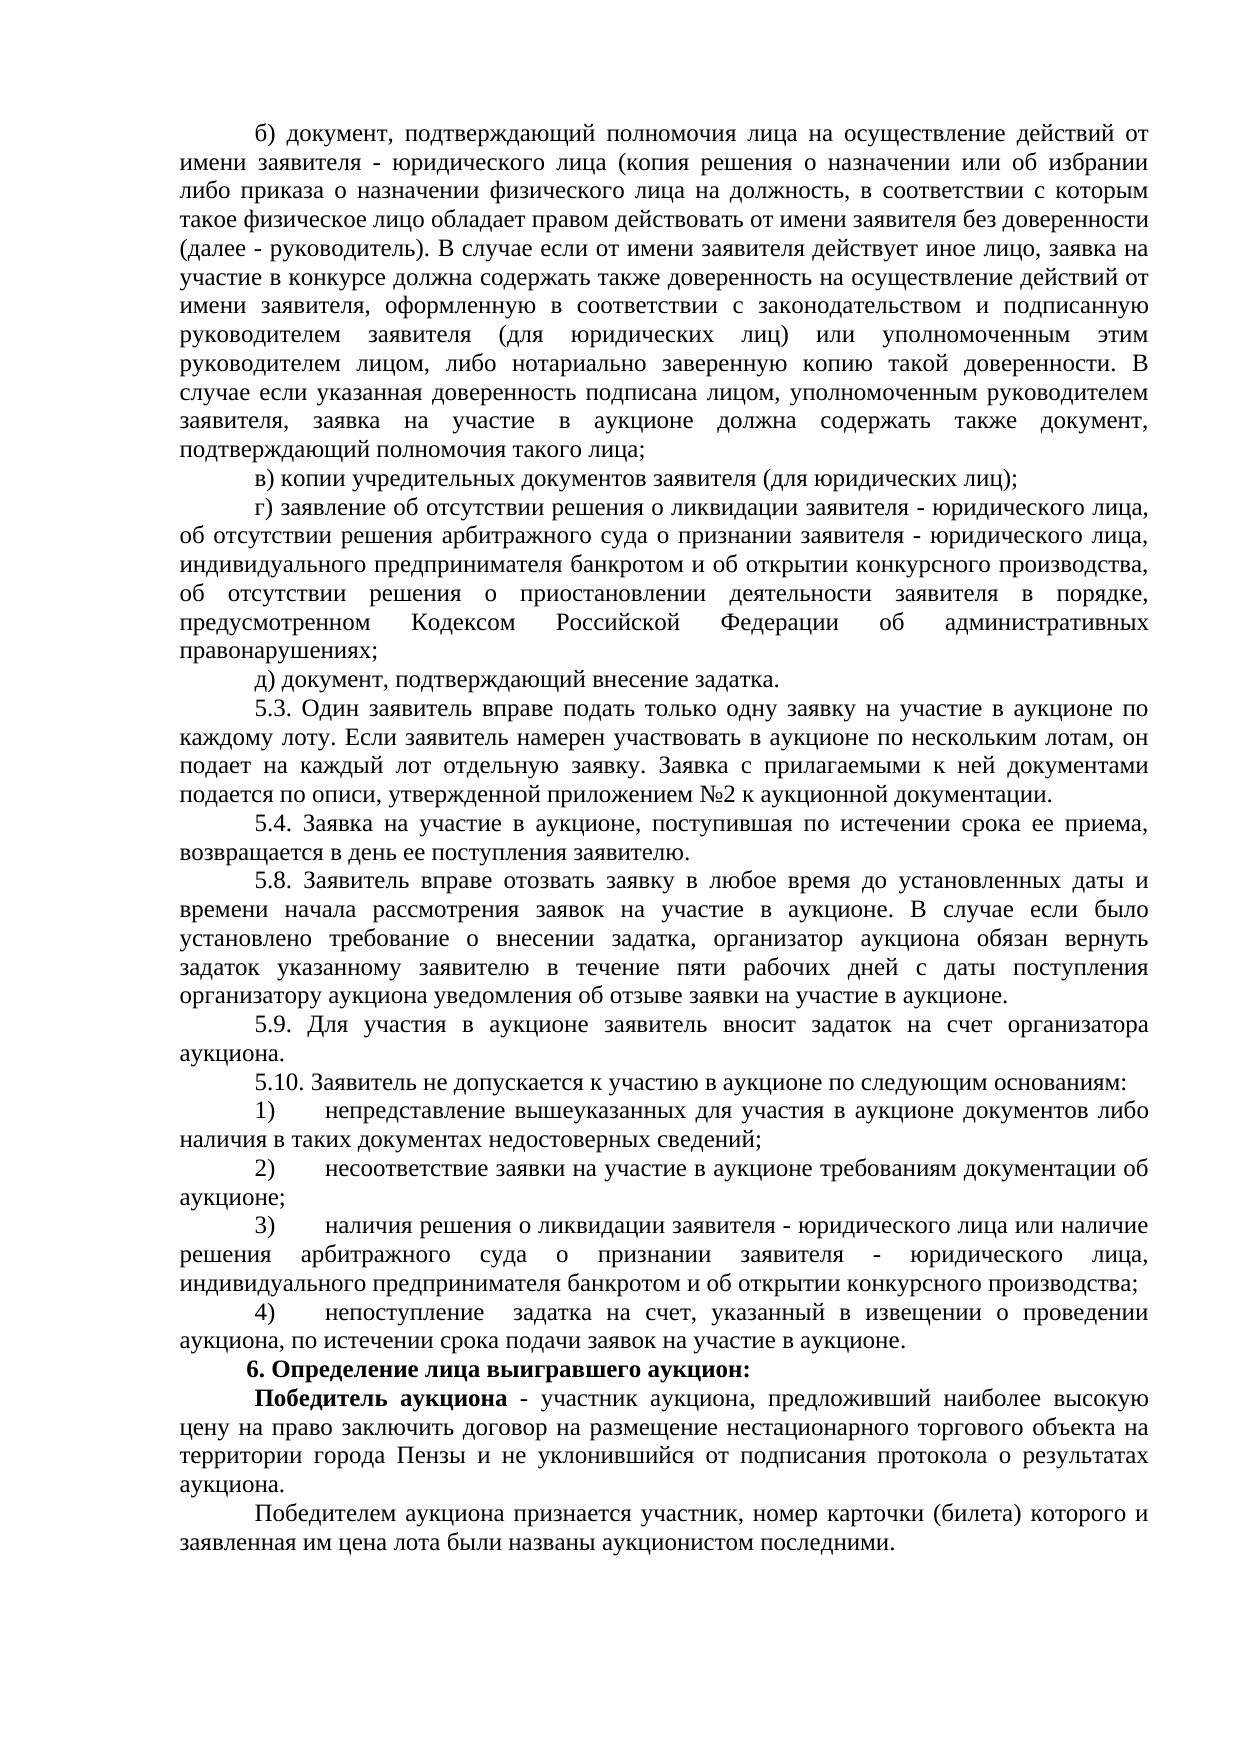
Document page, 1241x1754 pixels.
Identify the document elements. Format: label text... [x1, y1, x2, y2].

text 5.4. Заявка на участие в аукционе, поступившая по истечении срока ее приема, возвращается в день ее поступления заявителю. [179, 808, 1149, 866]
text в) копии учредительных документов заявителя (для юридических лиц); [179, 463, 1152, 492]
list несоответствие заявки на участие в аукционе требованиям документации об аукционе; [179, 1153, 1149, 1211]
text г) заявление об отсутствии решения о ликвидации заявителя - юридического лица, об отсутствии решения арбитражного суда о признании заявителя - юридического лица, индивидуального предпринимателя банкротом и об открытии конкурсного производства, об отсутствии решения о приостановлении деятельности заявителя в порядке, предусмотренном Кодексом Российской Федерации об административных правонарушениях; [179, 492, 1149, 664]
list непоступление задатка на счет, указанный в извещении о проведении аукциона, по истечении срока подачи заявок на участие в аукционе. [179, 1297, 1149, 1354]
list непредставление вышеуказанных для участия в аукционе документов либо наличия в таких документах недостоверных сведений; [179, 1096, 1149, 1153]
text Победитель аукциона - участник аукциона, предложивший наиболее высокую цену на право заключить договор на размещение нестационарного торгового объекта на территории города Пензы и не уклонившийся от подписания протокола о результатах аукциона. [179, 1383, 1149, 1498]
text 5.10. Заявитель не допускается к участию в аукционе по следующим основаниям: [179, 1067, 1149, 1096]
text 5.8. Заявитель вправе отозвать заявку в любое время до установленных даты и времени начала рассмотрения заявок на участие в аукционе. В случае если было установлено требование о внесении задатка, организатор аукциона обязан вернуть задаток указанному заявителю в течение пяти рабочих дней с даты поступления организатору аукциона уведомления об отзыве заявки на участие в аукционе. [179, 866, 1149, 1009]
text 6. Определение лица выигравшего аукцион: [177, 1354, 1152, 1383]
text Победителем аукциона признается участник, номер карточки (билета) которого и заявленная им цена лота были названы аукционистом последними. [179, 1498, 1149, 1556]
list наличия решения о ликвидации заявителя - юридического лица или наличие решения арбитражного суда о признании заявителя - юридического лица, индивидуального предпринимателя банкротом и об открытии конкурсного производства; [179, 1211, 1149, 1297]
text б) документ, подтверждающий полномочия лица на осуществление действий от имени заявителя - юридического лица (копия решения о назначении или об избрании либо приказа о назначении физического лица на должность, в соответствии с которым такое физическое лицо обладает правом действовать от имени заявителя без доверенности (далее - руководитель). В случае если от имени заявителя действует иное лицо, заявка на участие в конкурсе должна содержать также доверенность на осуществление действий от имени заявителя, оформленную в соответствии с законодательством и подписанную руководителем заявителя (для юридических лиц) или уполномоченным этим руководителем лицом, либо нотариально заверенную копию такой доверенности. В случае если указанная доверенность подписана лицом, уполномоченным руководителем заявителя, заявка на участие в аукционе должна содержать также документ, подтверждающий полномочия такого лица; [179, 118, 1149, 463]
text д) документ, подтверждающий внесение задатка. [179, 664, 1149, 693]
text 5.9. Для участия в аукционе заявитель вносит задаток на счет организатора аукциона. [179, 1009, 1149, 1067]
text 5.3. Один заявитель вправе подать только одну заявку на участие в аукционе по каждому лоту. Если заявитель намерен участвовать в аукционе по нескольким лотам, он подает на каждый лот отдельную заявку. Заявка с прилагаемыми к ней документами подается по описи, утвержденной приложением №2 к аукционной документации. [179, 693, 1149, 808]
